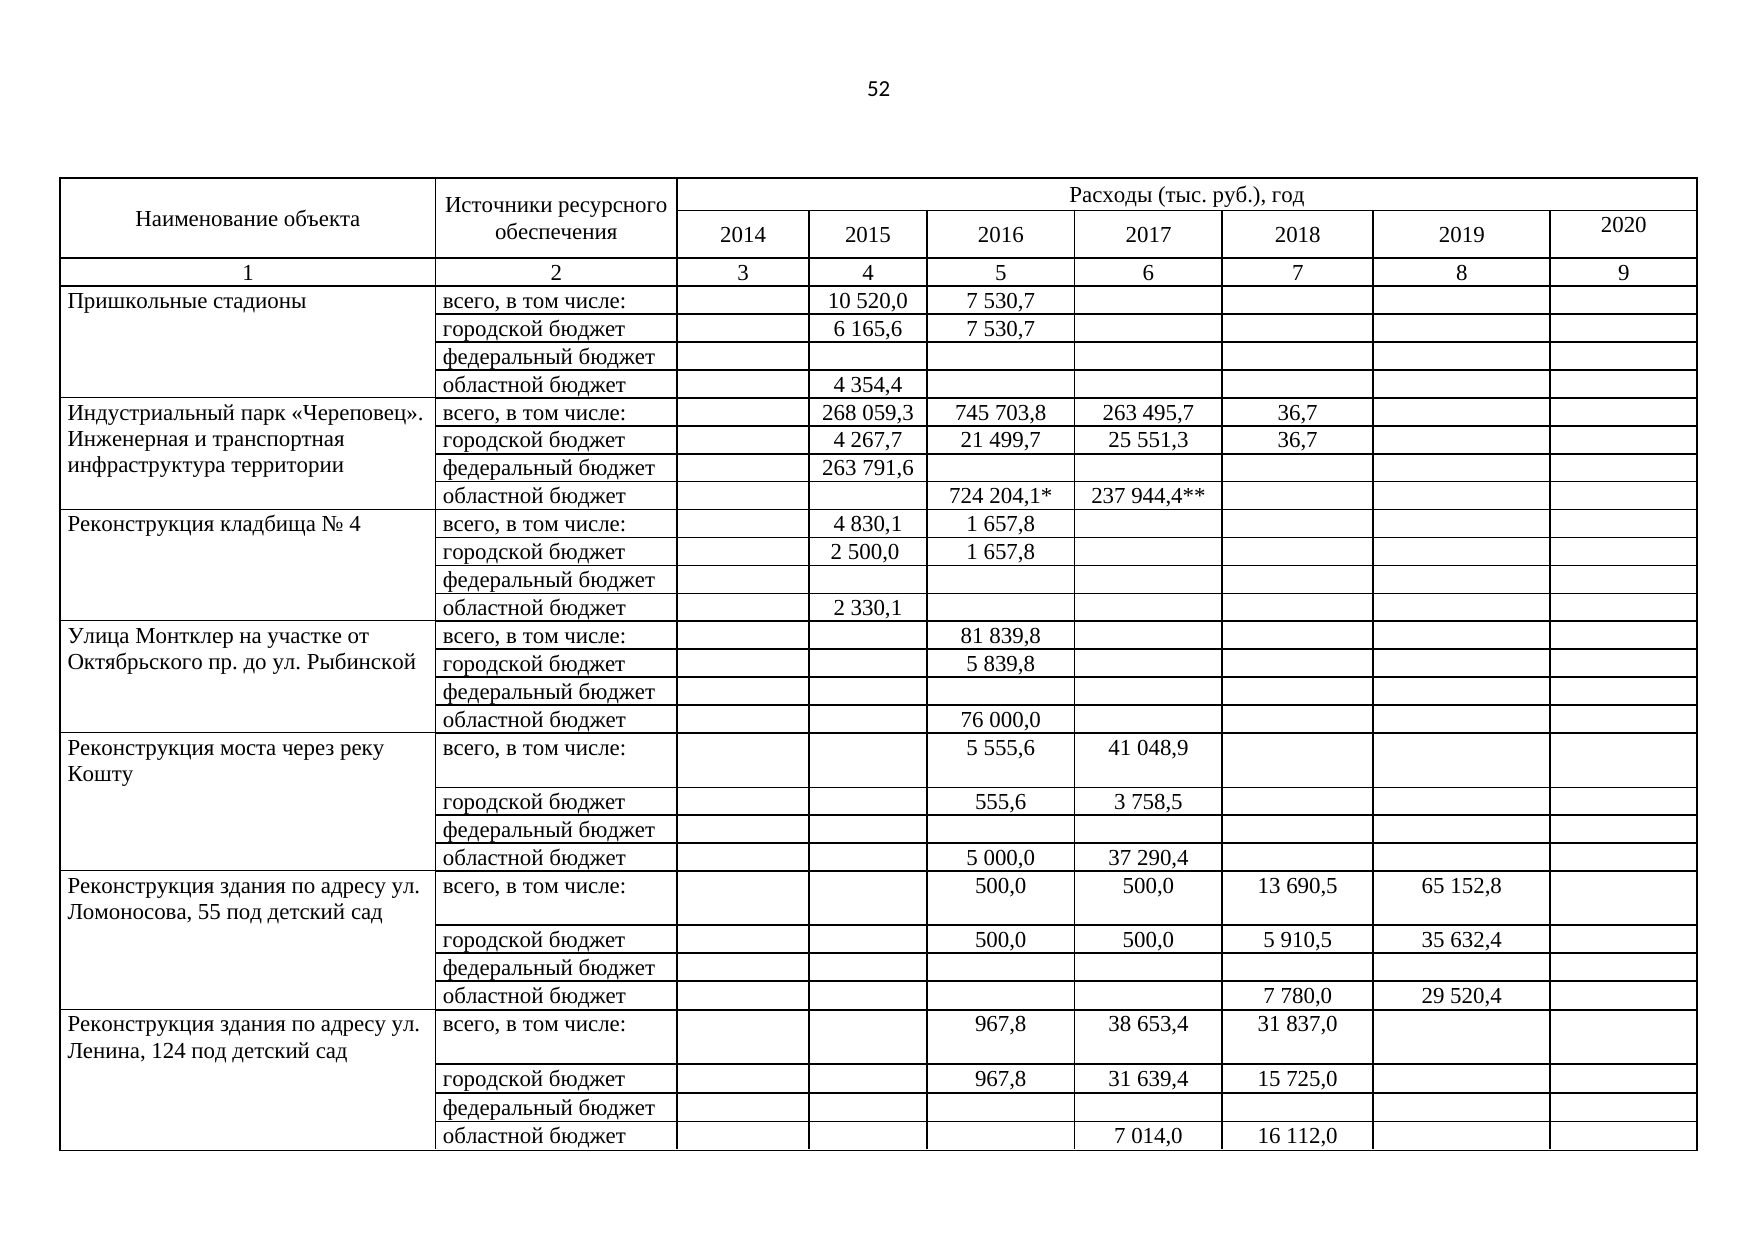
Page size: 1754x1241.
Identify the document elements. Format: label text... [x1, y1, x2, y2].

table_cell 2016 [928, 211, 1074, 257]
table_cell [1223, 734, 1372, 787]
table_cell [810, 678, 926, 704]
table_cell [1223, 482, 1372, 509]
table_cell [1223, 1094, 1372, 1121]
table_cell федеральный бюджет [436, 678, 676, 704]
table_cell 3 [678, 259, 808, 285]
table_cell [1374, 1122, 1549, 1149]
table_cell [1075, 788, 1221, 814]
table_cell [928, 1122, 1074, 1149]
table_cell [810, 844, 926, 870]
table_cell [678, 566, 808, 592]
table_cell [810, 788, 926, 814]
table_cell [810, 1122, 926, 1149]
table_cell [928, 371, 1074, 397]
table_cell 8 [1374, 259, 1549, 285]
table_cell [1075, 287, 1221, 313]
table_cell 81 839,8 [928, 622, 1074, 648]
table_cell [1223, 678, 1372, 704]
table_cell 5 839,8 [928, 650, 1074, 676]
table_cell [1551, 594, 1696, 620]
table_cell всего, в том числе: [436, 287, 676, 313]
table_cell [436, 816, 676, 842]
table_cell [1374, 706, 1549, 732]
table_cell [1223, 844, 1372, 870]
table_cell [1374, 287, 1549, 313]
table_cell [1551, 650, 1696, 676]
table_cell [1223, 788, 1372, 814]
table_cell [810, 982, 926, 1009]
table_cell 10 520,0 [810, 287, 926, 313]
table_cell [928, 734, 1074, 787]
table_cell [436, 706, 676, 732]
table_cell 2015 [810, 211, 926, 257]
table_cell федеральный бюджет [436, 566, 676, 592]
table_cell городской бюджет [436, 538, 676, 564]
table_cell [1075, 455, 1221, 481]
table_cell [1223, 455, 1372, 481]
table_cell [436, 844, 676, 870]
table_cell [1374, 427, 1549, 453]
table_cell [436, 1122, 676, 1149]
table_cell [1075, 678, 1221, 704]
table_cell Пришкольные стадионы [61, 287, 435, 397]
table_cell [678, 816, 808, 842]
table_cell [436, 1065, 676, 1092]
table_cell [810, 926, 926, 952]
table_cell 7 530,7 [928, 287, 1074, 313]
table_cell [810, 343, 926, 369]
table_cell [1374, 566, 1549, 592]
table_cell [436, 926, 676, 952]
table_cell 1 [61, 259, 435, 285]
table_cell [1223, 287, 1372, 313]
table_cell 1 657,8 [928, 510, 1074, 537]
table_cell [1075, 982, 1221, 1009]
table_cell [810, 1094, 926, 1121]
table_cell 724 204,1* [928, 482, 1074, 509]
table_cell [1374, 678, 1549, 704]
table_cell 7 [1223, 259, 1372, 285]
table_cell [1551, 538, 1696, 564]
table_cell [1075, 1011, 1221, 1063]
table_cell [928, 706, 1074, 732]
table_cell [678, 594, 808, 620]
table_cell 268 059,3 [810, 399, 926, 425]
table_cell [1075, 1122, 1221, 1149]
table_cell [928, 594, 1074, 620]
table_cell [928, 343, 1074, 369]
table_cell областной бюджет [436, 482, 676, 509]
table_cell [678, 622, 808, 648]
table_cell городской бюджет [436, 427, 676, 453]
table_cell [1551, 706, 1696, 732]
table_cell 4 830,1 [810, 510, 926, 537]
table_cell 1 657,8 [928, 538, 1074, 564]
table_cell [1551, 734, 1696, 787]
table_cell [1075, 622, 1221, 648]
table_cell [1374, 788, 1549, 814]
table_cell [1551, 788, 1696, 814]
table_cell 21 499,7 [928, 427, 1074, 453]
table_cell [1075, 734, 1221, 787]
table_cell [1223, 371, 1372, 397]
table_cell [1374, 538, 1549, 564]
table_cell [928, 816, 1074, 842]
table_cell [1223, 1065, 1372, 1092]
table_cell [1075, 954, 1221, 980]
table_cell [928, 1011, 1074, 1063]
table_cell 2018 [1223, 211, 1372, 257]
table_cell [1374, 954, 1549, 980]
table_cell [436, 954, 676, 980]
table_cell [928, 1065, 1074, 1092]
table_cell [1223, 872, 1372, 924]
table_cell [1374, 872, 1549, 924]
table_cell 7 530,7 [928, 315, 1074, 341]
table_cell 2019 [1374, 211, 1549, 257]
table_cell областной бюджет [436, 594, 676, 620]
table_cell [678, 427, 808, 453]
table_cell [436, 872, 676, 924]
table_cell 2 [436, 259, 676, 285]
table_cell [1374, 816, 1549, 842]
table_cell [1223, 566, 1372, 592]
table_cell [1374, 315, 1549, 341]
table_cell [810, 566, 926, 592]
table_cell [1374, 343, 1549, 369]
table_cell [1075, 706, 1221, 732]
table_cell [678, 510, 808, 537]
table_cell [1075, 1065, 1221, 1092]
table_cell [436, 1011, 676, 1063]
table_cell 4 354,4 [810, 371, 926, 397]
table_cell 2017 [1075, 211, 1221, 257]
table_cell [1551, 343, 1696, 369]
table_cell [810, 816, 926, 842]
table_cell [810, 482, 926, 509]
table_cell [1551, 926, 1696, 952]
table_cell 263 495,7 [1075, 399, 1221, 425]
table_cell [678, 287, 808, 313]
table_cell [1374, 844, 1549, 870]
table_cell [928, 455, 1074, 481]
table_cell [1374, 650, 1549, 676]
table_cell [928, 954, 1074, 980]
table_cell [678, 343, 808, 369]
table_cell 237 944,4** [1075, 482, 1221, 509]
table_cell федеральный бюджет [436, 455, 676, 481]
table_cell [678, 371, 808, 397]
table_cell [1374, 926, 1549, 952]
table_cell [1374, 594, 1549, 620]
table_cell [1551, 510, 1696, 537]
table_cell 5 [928, 259, 1074, 285]
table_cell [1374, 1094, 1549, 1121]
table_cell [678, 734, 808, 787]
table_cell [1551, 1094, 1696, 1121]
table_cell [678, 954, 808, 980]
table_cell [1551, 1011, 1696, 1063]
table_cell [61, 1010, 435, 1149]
table_cell [1223, 343, 1372, 369]
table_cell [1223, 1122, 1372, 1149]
table_cell Индустриальный парк «Череповец». Инженерная и транспортная инфраструктура территории [61, 398, 435, 509]
table_cell [1223, 315, 1372, 341]
table_cell всего, в том числе: [436, 399, 676, 425]
table_cell всего, в том числе: [436, 622, 676, 648]
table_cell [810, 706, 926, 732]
table_cell 36,7 [1223, 399, 1372, 425]
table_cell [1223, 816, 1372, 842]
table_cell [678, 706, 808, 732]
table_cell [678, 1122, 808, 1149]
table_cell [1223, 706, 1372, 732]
table_cell 4 [810, 259, 926, 285]
table_cell [810, 622, 926, 648]
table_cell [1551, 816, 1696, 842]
table_cell [1374, 455, 1549, 481]
table_cell [678, 315, 808, 341]
table_cell [678, 678, 808, 704]
table_cell [1223, 538, 1372, 564]
table_cell [1075, 371, 1221, 397]
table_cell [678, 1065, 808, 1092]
table_cell 4 267,7 [810, 427, 926, 453]
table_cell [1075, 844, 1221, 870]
table_cell 2020 [1551, 211, 1696, 257]
table_cell [1223, 622, 1372, 648]
table_cell [1551, 287, 1696, 313]
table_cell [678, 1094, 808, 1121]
table_cell 2 500,0 [810, 538, 926, 564]
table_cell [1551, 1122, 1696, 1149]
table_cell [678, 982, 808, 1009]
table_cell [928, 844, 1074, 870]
table_cell [678, 650, 808, 676]
table_cell федеральный бюджет [436, 343, 676, 369]
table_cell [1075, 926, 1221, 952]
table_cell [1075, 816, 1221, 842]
table_cell [1551, 427, 1696, 453]
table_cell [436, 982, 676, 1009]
table_cell [1075, 510, 1221, 537]
table_cell Реконструкция кладбища № 4 [61, 510, 435, 620]
table_cell [678, 538, 808, 564]
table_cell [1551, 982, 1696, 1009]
table_cell [1075, 315, 1221, 341]
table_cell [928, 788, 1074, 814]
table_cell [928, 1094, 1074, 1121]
table_cell [1551, 566, 1696, 592]
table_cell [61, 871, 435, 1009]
table_cell [1551, 622, 1696, 648]
table_cell [1075, 343, 1221, 369]
table_cell [678, 482, 808, 509]
table_cell 2 330,1 [810, 594, 926, 620]
table_cell областной бюджет [436, 371, 676, 397]
table_cell [1551, 399, 1696, 425]
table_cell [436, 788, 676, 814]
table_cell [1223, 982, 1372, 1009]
table_cell [1551, 455, 1696, 481]
table_header Источники ресурсного обеспечения [436, 179, 676, 257]
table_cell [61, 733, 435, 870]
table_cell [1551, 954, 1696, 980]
table_cell 263 791,6 [810, 455, 926, 481]
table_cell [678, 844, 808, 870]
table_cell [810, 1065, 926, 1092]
table_cell всего, в том числе: [436, 510, 676, 537]
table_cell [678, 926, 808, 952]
table_cell городской бюджет [436, 315, 676, 341]
table_cell [1374, 371, 1549, 397]
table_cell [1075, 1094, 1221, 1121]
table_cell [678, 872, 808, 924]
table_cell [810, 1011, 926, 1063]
table_cell [1374, 399, 1549, 425]
table_cell 745 703,8 [928, 399, 1074, 425]
table_cell 9 [1551, 259, 1696, 285]
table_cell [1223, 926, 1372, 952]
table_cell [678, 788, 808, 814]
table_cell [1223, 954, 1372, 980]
table_cell [1223, 594, 1372, 620]
table_cell [1075, 566, 1221, 592]
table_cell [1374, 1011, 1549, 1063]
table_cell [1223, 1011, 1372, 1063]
table_cell 2014 [678, 211, 808, 257]
table_cell [1551, 482, 1696, 509]
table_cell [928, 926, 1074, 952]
table_cell [1374, 482, 1549, 509]
table_cell [1075, 594, 1221, 620]
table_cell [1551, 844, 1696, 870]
table_cell городской бюджет [436, 650, 676, 676]
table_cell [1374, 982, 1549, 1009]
table_header Наименование объекта [61, 179, 435, 257]
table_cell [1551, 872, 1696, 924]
table_cell 36,7 [1223, 427, 1372, 453]
table_cell [1374, 622, 1549, 648]
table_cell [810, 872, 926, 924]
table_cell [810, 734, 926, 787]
table_header Расходы (тыс. руб.), год [678, 179, 1696, 210]
table_cell 25 551,3 [1075, 427, 1221, 453]
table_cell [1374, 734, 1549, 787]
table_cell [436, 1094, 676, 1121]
table_cell [1551, 315, 1696, 341]
table_cell [1223, 650, 1372, 676]
table_cell [1374, 510, 1549, 537]
table_cell [678, 399, 808, 425]
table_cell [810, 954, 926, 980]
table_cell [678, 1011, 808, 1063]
table_cell Улица Монтклер на участке от Октябрьского пр. до ул. Рыбинской [61, 621, 435, 732]
table_cell [1075, 650, 1221, 676]
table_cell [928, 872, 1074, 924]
table_cell 6 165,6 [810, 315, 926, 341]
table_cell [678, 455, 808, 481]
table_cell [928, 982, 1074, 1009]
table_cell [928, 566, 1074, 592]
table_cell [810, 650, 926, 676]
table_cell 6 [1075, 259, 1221, 285]
table_cell [928, 678, 1074, 704]
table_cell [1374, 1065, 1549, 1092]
table_cell [1223, 510, 1372, 537]
table_cell [1075, 538, 1221, 564]
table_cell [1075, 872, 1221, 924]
table_cell [1551, 371, 1696, 397]
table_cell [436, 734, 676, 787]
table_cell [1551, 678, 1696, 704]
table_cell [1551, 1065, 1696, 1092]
